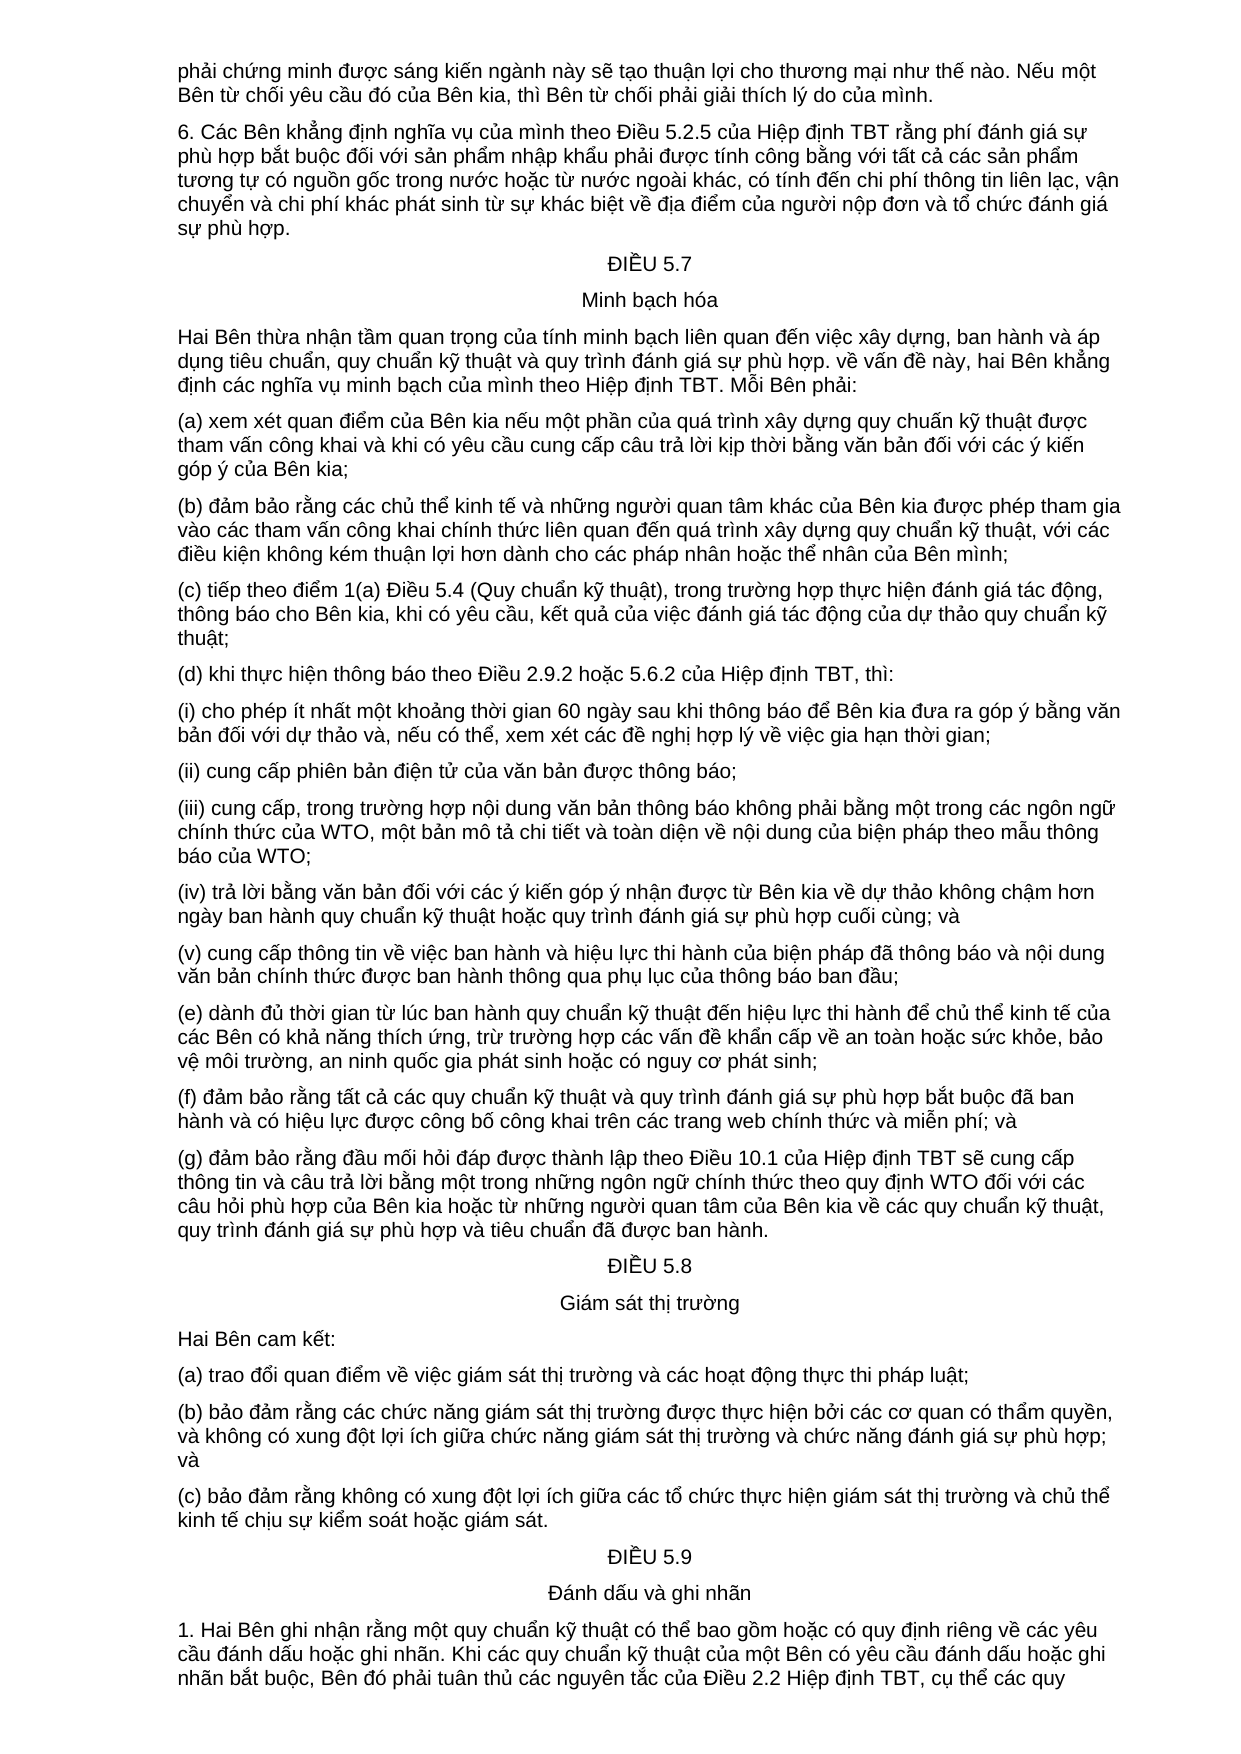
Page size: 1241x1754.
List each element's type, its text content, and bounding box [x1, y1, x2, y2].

text (v) cung cấp thông tin về việc ban hành và hiệu lực thi hành của biện pháp đã thông báo và nội dung văn bản chính thức được ban hành thông qua phụ lục của thông báo ban đầu; [177, 940, 1122, 988]
text (d) khi thực hiện thông báo theo Điều 2.9.2 hoặc 5.6.2 của Hiệp định TBT, thì: [177, 662, 1122, 686]
text (a) xem xét quan điểm của Bên kia nếu một phần của quá trình xây dựng quy chuấn kỹ thuật được tham vấn công khai và khi có yêu cầu cung cấp câu trả lời kịp thời bằng văn bản đối với các ý kiến góp ý của Bên kia; [177, 409, 1122, 481]
text (iv) trả lời bằng văn bản đối với các ý kiến góp ý nhận được từ Bên kia về dự thảo không chậm hơn ngày ban hành quy chuẩn kỹ thuật hoặc quy trình đánh giá sự phù hợp cuối cùng; và [177, 880, 1122, 928]
text Hai Bên cam kết: [177, 1327, 1122, 1351]
text (a) trao đổi quan điểm về việc giám sát thị trường và các hoạt động thực thi pháp luật; [177, 1363, 1122, 1387]
text Minh bạch hóa [177, 288, 1122, 312]
text (iii) cung cấp, trong trường hợp nội dung văn bản thông báo không phải bằng một trong các ngôn ngữ chính thức của WTO, một bản mô tả chi tiết và toàn diện về nội dung của biện pháp theo mẫu thông báo của WTO; [177, 796, 1122, 867]
text Giám sát thị trường [177, 1290, 1122, 1314]
text Hai Bên thừa nhận tầm quan trọng của tính minh bạch liên quan đến việc xây dựng, ban hành và áp dụng tiêu chuẩn, quy chuẩn kỹ thuật và quy trình đánh giá sự phù hợp. về vấn đề này, hai Bên khẳng định các nghĩa vụ minh bạch của mình theo Hiệp định TBT. Mỗi Bên phải: [177, 325, 1122, 397]
text Đánh dấu và ghi nhãn [177, 1581, 1122, 1605]
text (f) đảm bảo rằng tất cả các quy chuẩn kỹ thuật và quy trình đánh giá sự phù hợp bắt buộc đã ban hành và có hiệu lực được công bố công khai trên các trang web chính thức và miễn phí; và [177, 1085, 1122, 1133]
text (c) bảo đảm rằng không có xung đột lợi ích giữa các tổ chức thực hiện giám sát thị trường và chủ thể kinh tế chịu sự kiểm soát hoặc giám sát. [177, 1484, 1122, 1532]
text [177, 1617, 1122, 1689]
text (i) cho phép ít nhất một khoảng thời gian 60 ngày sau khi thông báo để Bên kia đưa ra góp ý bằng văn bản đối với dự thảo và, nếu có thể, xem xét các đề nghị hợp lý về việc gia hạn thời gian; [177, 699, 1122, 747]
text ĐIỀU 5.8 [177, 1254, 1122, 1278]
text (b) đảm bảo rằng các chủ thể kinh tế và những người quan tâm khác của Bên kia được phép tham gia vào các tham vấn công khai chính thức liên quan đến quá trình xây dựng quy chuẩn kỹ thuật, với các điều kiện không kém thuận lợi hơn dành cho các pháp nhân hoặc thể nhân của Bên mình; [177, 493, 1122, 565]
text 6. Các Bên khẳng định nghĩa vụ của mình theo Điều 5.2.5 của Hiệp định TBT rằng phí đánh giá sự phù hợp bắt buộc đối với sản phẩm nhập khẩu phải được tính công bằng với tất cả các sản phẩm tương tự có nguồn gốc trong nước hoặc từ nước ngoài khác, có tính đến chi phí thông tin liên lạc, vận chuyển và chi phí khác phát sinh từ sự khác biệt về địa điểm của người nộp đơn và tổ chức đánh giá sự phù hợp. [177, 119, 1122, 239]
text (b) bảo đảm rằng các chức năng giám sát thị trường được thực hiện bởi các cơ quan có thẩm quyền, và không có xung đột lợi ích giữa chức năng giám sát thị trường và chức năng đánh giá sự phù hợp; và [177, 1400, 1122, 1472]
text (e) dành đủ thời gian từ lúc ban hành quy chuẩn kỹ thuật đến hiệu lực thi hành để chủ thể kinh tế của các Bên có khả năng thích ứng, trừ trường hợp các vấn đề khẩn cấp về an toàn hoặc sức khỏe, bảo vệ môi trường, an ninh quốc gia phát sinh hoặc có nguy cơ phát sinh; [177, 1001, 1122, 1073]
text ĐIỀU 5.9 [177, 1544, 1122, 1568]
text (ii) cung cấp phiên bản điện tử của văn bản được thông báo; [177, 759, 1122, 783]
text (c) tiếp theo điểm 1(a) Điều 5.4 (Quy chuẩn kỹ thuật), trong trường hợp thực hiện đánh giá tác động, thông báo cho Bên kia, khi có yêu cầu, kết quả của việc đánh giá tác động của dự thảo quy chuẩn kỹ thuật; [177, 578, 1122, 650]
text (g) đảm bảo rằng đầu mối hỏi đáp được thành lập theo Điều 10.1 của Hiệp định TBT sẽ cung cấp thông tin và câu trả lời bằng một trong những ngôn ngữ chính thức theo quy định WTO đối với các câu hỏi phù hợp của Bên kia hoặc từ những người quan tâm của Bên kia về các quy chuẩn kỹ thuật, quy trình đánh giá sự phù hợp và tiêu chuẩn đã được ban hành. [177, 1146, 1122, 1241]
text ĐIỀU 5.7 [177, 252, 1122, 276]
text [177, 59, 1122, 107]
